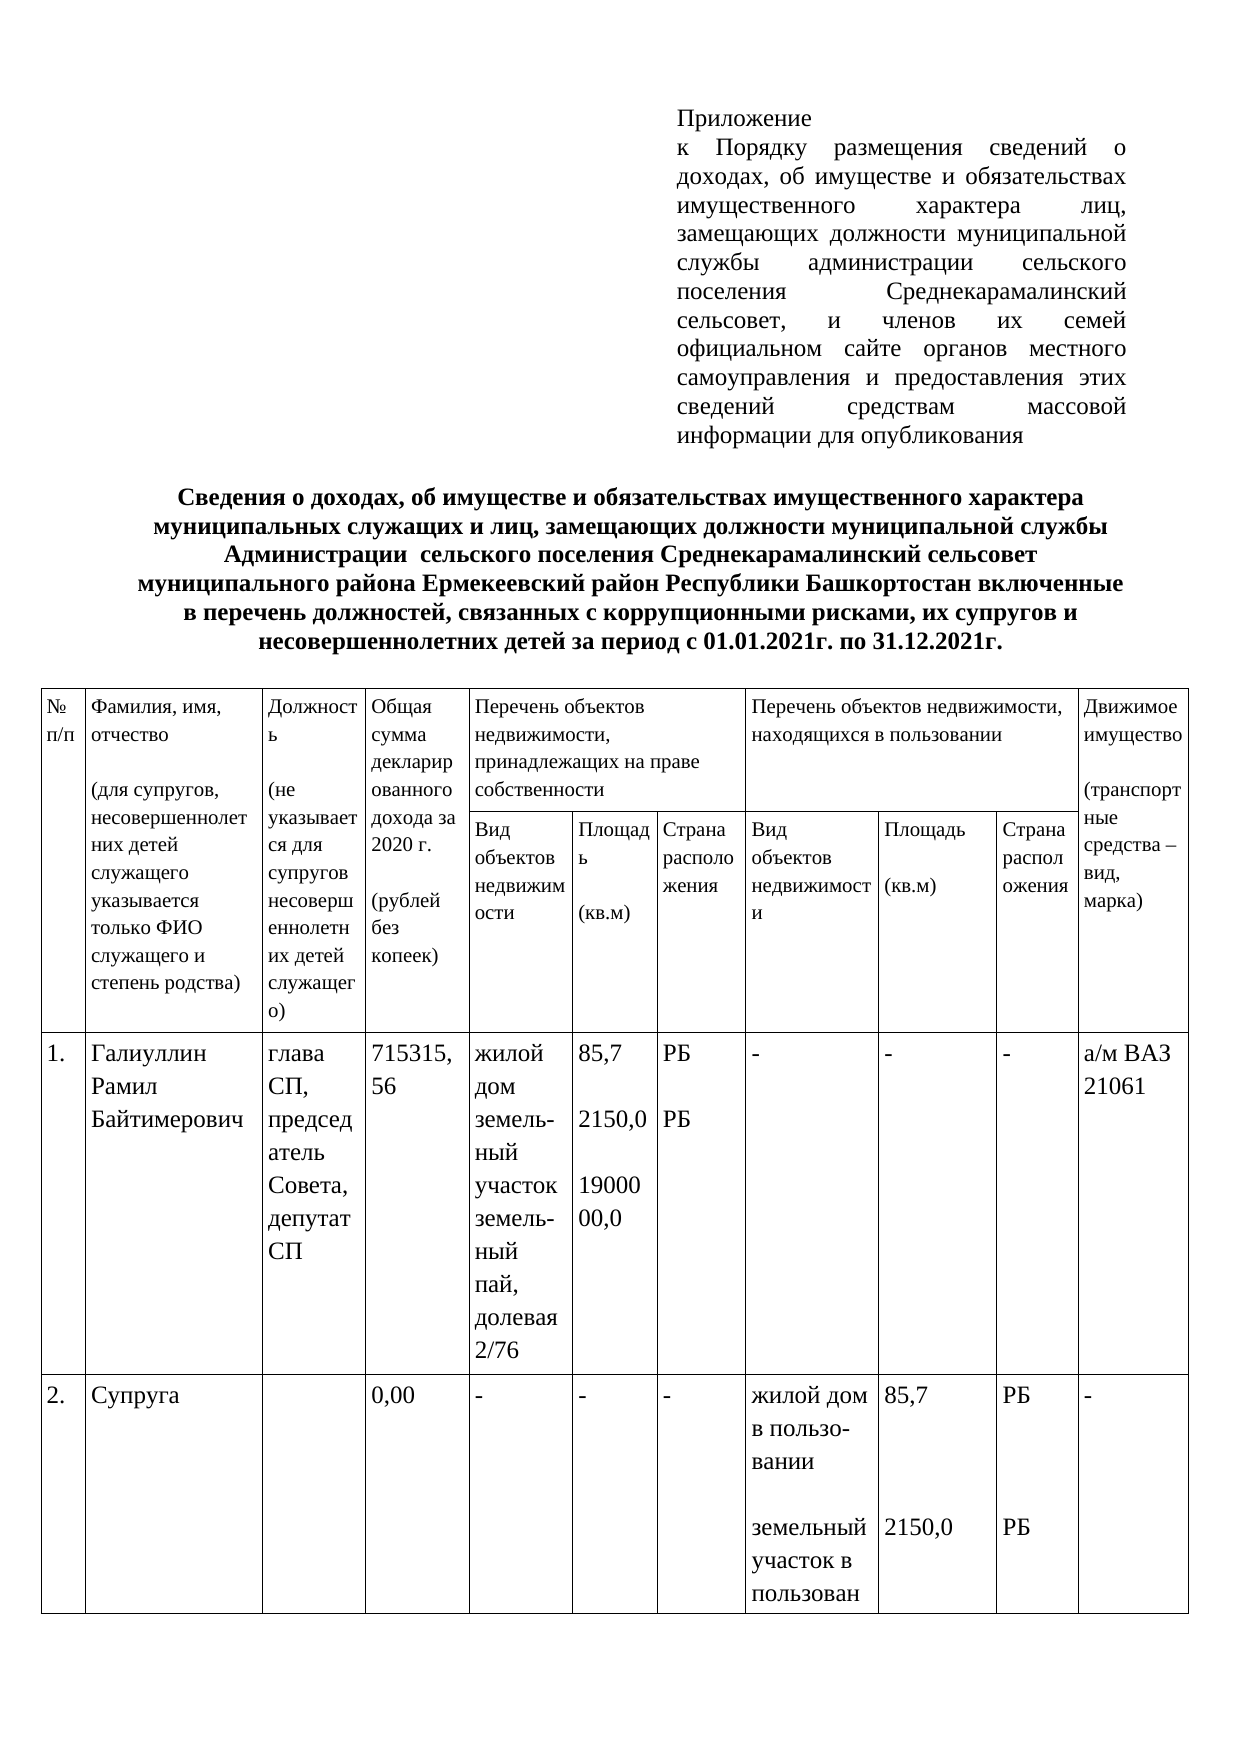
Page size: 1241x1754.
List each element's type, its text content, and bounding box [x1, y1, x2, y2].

table_cell Вид объектов недвижимости [746, 812, 878, 1032]
table_cell 2. [42, 1375, 85, 1613]
table_header Перечень объектов недвижимости, принадлежащих на праве собственности [470, 689, 745, 811]
table_header Движимое имущество (транспортные средства – вид, марка) [1079, 689, 1188, 1032]
text Приложение [677, 103, 1127, 132]
table_cell - [470, 1375, 572, 1613]
table_cell РБ РБ [658, 1033, 745, 1374]
table_cell Супруга [86, 1375, 262, 1613]
table_cell РБ РБ [997, 1375, 1078, 1613]
text к Порядку размещения сведений о доходах, об имуществе и обязательствах имущественного характера лиц, замещающих должности муниципальной службы администрации сельского поселения Среднекарамалинский сельсовет, и членов их семей официальном сайте органов местного самоуправления и предоставления этих сведений средствам массовой информации для опубликования [677, 132, 1127, 448]
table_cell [746, 1375, 878, 1613]
table_cell Страна расположения [997, 812, 1078, 1032]
table_cell 715315,56 [366, 1033, 469, 1374]
table_cell - [997, 1033, 1078, 1374]
table_cell Площадь (кв.м) [879, 812, 996, 1032]
table_cell 0,00 [366, 1375, 469, 1613]
table_cell а/м ВАЗ 21061 [1079, 1033, 1188, 1374]
table_header Должность (не указывается для супругов несовершеннолетних детей служащего) [263, 689, 365, 1032]
table_cell Площадь (кв.м) [573, 812, 657, 1032]
table_cell глава СП, председатель Совета, депутат СП [263, 1033, 365, 1374]
table_cell [263, 1375, 365, 1613]
table_cell - [573, 1375, 657, 1613]
table_cell Страна расположения [658, 812, 745, 1032]
table_cell Галиуллин Рамил Байтимерович [86, 1033, 262, 1374]
table_cell жилой дом земель-ный участок земель-ный пай, долевая 2/76 [470, 1033, 572, 1374]
table_cell Вид объектов недвижимости [470, 812, 572, 1032]
text Сведения о доходах, об имуществе и обязательствах имущественного характера муниципальных служащих и лиц, замещающих должности муниципальной службы Администрации сельского поселения Среднекарамалинский сельсовет муниципального района Ермекеевский район Республики Башкортостан включенные в перечень должностей, связанных с коррупционными рисками, их супругов и несовершеннолетних детей за период с 01.01.2021г. по 31.12.2021г. [134, 482, 1127, 654]
table_cell 85,7 2150,0 [879, 1375, 996, 1613]
table_header № п/п [42, 689, 85, 1032]
table_cell 1. [42, 1033, 85, 1374]
table_cell 85,7 2150,0 1900000,0 [573, 1033, 657, 1374]
table_cell - [746, 1033, 878, 1374]
table_cell - [1079, 1375, 1188, 1613]
table_header Общая сумма декларированного дохода за 2020 г. (рублей без копеек) [366, 689, 469, 1032]
table_cell - [879, 1033, 996, 1374]
table_header Перечень объектов недвижимости, находящихся в пользовании [746, 689, 1078, 811]
table_cell - [658, 1375, 745, 1613]
table_header Фамилия, имя, отчество (для супругов, несовершеннолетних детей служащего указывается только ФИО служащего и степень родства) [86, 689, 262, 1032]
